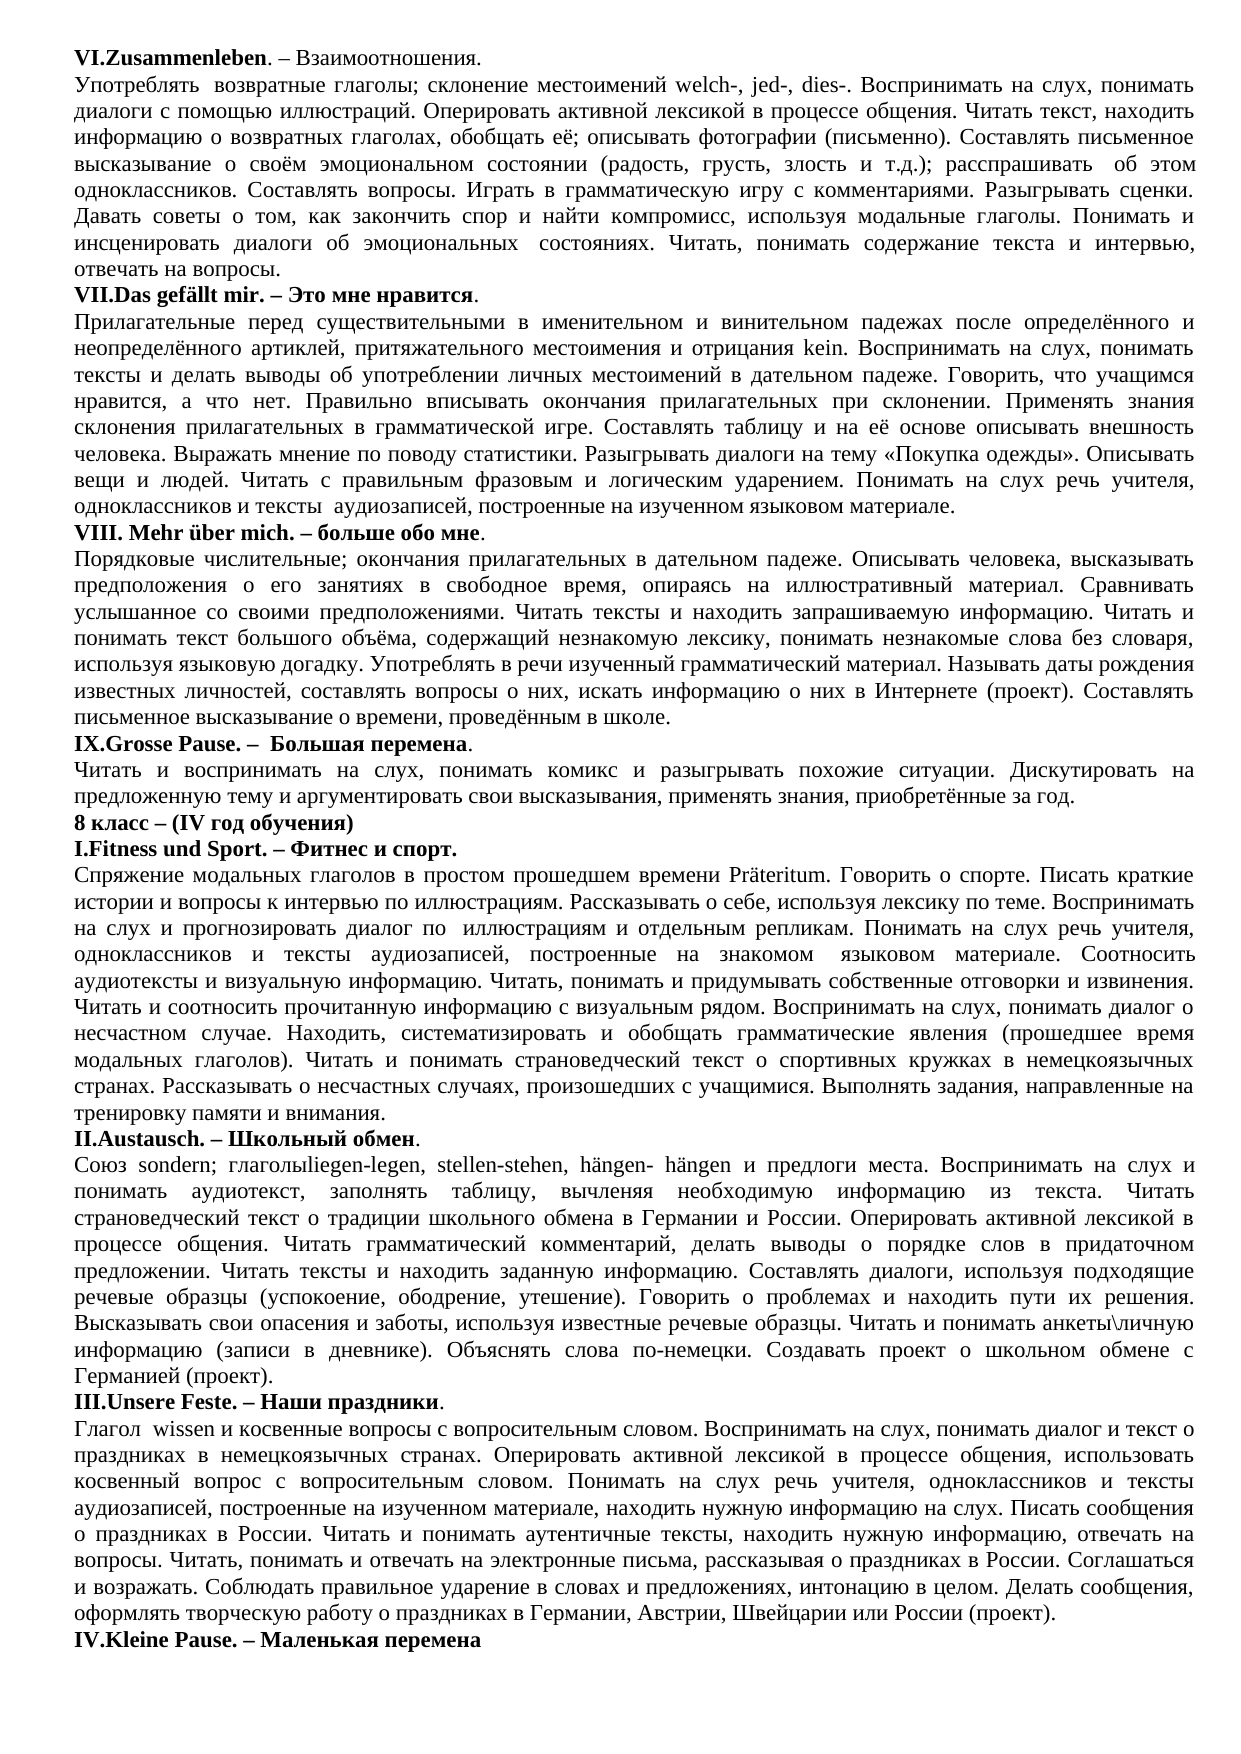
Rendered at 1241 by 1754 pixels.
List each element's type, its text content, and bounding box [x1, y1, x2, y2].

text Союз sondern; глаголыliegen-legen, stellen-stehen, hängen- hängen и предлоги места. Воспринимать на слух и понимать аудиотекст, заполнять таблицу, вычленяя необходимую информацию из текста. Читать страноведческий текст о традиции школьного обмена в Германии и России. Оперировать активной лексикой в процессе общения. Читать грамматический комментарий, делать выводы о порядке слов в придаточном предложении. Читать тексты и находить заданную информацию. Составлять диалоги, используя подходящие речевые образцы (успокоение, ободрение, утешение). Говорить о проблемах и находить пути их решения. Высказывать свои опасения и заботы, используя известные речевые образцы. Читать и понимать анкеты\личную информацию (записи в дневнике). Объяснять слова по-немецки. Создавать проект о школьном обмене с Германией (проект). [74, 1151, 1196, 1388]
text Читать и воспринимать на слух, понимать комикс и разыгрывать похожие ситуации. Дискутировать на предложенную тему и аргументировать свои высказывания, применять знания, приобретённые за год. [74, 756, 1196, 809]
text Глагол wissen и косвенные вопросы с вопросительным словом. Воспринимать на слух, понимать диалог и текст о праздниках в немецкоязычных странах. Оперировать активной лексикой в процессе общения, использовать косвенный вопрос с вопросительным словом. Понимать на слух речь учителя, одноклассников и тексты аудиозаписей, построенные на изученном материале, находить нужную информацию на слух. Писать сообщения о праздниках в России. Читать и понимать аутентичные тексты, находить нужную информацию, отвечать на вопросы. Читать, понимать и отвечать на электронные письма, рассказывая о праздниках в России. Соглашаться и возражать. Соблюдать правильное ударение в словах и предложениях, интонацию в целом. Делать сообщения, оформлять творческую работу о праздниках в Германии, Австрии, Швейцарии или России (проект). [74, 1415, 1196, 1626]
text VIII. Mehr über mich. – больше обо мне. [74, 519, 1196, 545]
text III.Unsere Feste. – Наши праздники. [74, 1388, 1196, 1415]
text Употреблять возвратные глаголы; склонение местоимений welch-, jed-, dies-. Воспринимать на слух, понимать диалоги с помощью иллюстраций. Оперировать активной лексикой в процессе общения. Читать текст, находить информацию о возвратных глаголах, обобщать её; описывать фотографии (письменно). Составлять письменное высказывание о своём эмоциональном состоянии (радость, грусть, злость и т.д.); расспрашивать об этом одноклассников. Составлять вопросы. Играть в грамматическую игру с комментариями. Разыгрывать сценки. Давать советы о том, как закончить спор и найти компромисс, используя модальные глаголы. Понимать и инсценировать диалоги об эмоциональных состояниях. Читать, понимать содержание текста и интервью, отвечать на вопросы. [74, 71, 1196, 282]
text Прилагательные перед существительными в именительном и винительном падежах после определённого и неопределённого артиклей, притяжательного местоимения и отрицания kein. Воспринимать на слух, понимать тексты и делать выводы об употреблении личных местоимений в дательном падеже. Говорить, что учащимся нравится, а что нет. Правильно вписывать окончания прилагательных при склонении. Применять знания склонения прилагательных в грамматической игре. Составлять таблицу и на её основе описывать внешность человека. Выражать мнение по поводу статистики. Разыгрывать диалоги на тему «Покупка одежды». Описывать вещи и людей. Читать с правильным фразовым и логическим ударением. Понимать на слух речь учителя, одноклассников и тексты аудиозаписей, построенные на изученном языковом материале. [74, 308, 1196, 519]
text Порядковые числительные; окончания прилагательных в дательном падеже. Описывать человека, высказывать предположения о его занятиях в свободное время, опираясь на иллюстративный материал. Сравнивать услышанное со своими предположениями. Читать тексты и находить запрашиваемую информацию. Читать и понимать текст большого объёма, содержащий незнакомую лексику, понимать незнакомые слова без словаря, используя языковую догадку. Употреблять в речи изученный грамматический материал. Называть даты рождения известных личностей, составлять вопросы о них, искать информацию о них в Интернете (проект). Составлять письменное высказывание о времени, проведённым в школе. [74, 545, 1196, 729]
text 8 класс – (IV год обучения) [74, 809, 1196, 835]
text II.Austausch. – Школьный обмен. [74, 1125, 1196, 1151]
text VI.Zusammenleben. – Взаимоотношения. [74, 44, 1196, 71]
text VII.Das gefällt mir. – Это мне нравится. [74, 282, 1196, 308]
text IX.Grosse Pause. – Большая перемена. [74, 729, 1196, 756]
text IV.Kleine Pause. – Маленькая перемена [74, 1626, 1196, 1652]
text I.Fitness und Sport. – Фитнес и спорт. [74, 835, 1196, 861]
text Спряжение модальных глаголов в простом прошедшем времени Präteritum. Говорить о спорте. Писать краткие истории и вопросы к интервью по иллюстрациям. Рассказывать о себе, используя лексику по теме. Воспринимать на слух и прогнозировать диалог по иллюстрациям и отдельным репликам. Понимать на слух речь учителя, одноклассников и тексты аудиозаписей, построенные на знакомом языковом материале. Соотносить аудиотексты и визуальную информацию. Читать, понимать и придумывать собственные отговорки и извинения. Читать и соотносить прочитанную информацию с визуальным рядом. Воспринимать на слух, понимать диалог о несчастном случае. Находить, систематизировать и обобщать грамматические явления (прошедшее время модальных глаголов). Читать и понимать страноведческий текст о спортивных кружках в немецкоязычных странах. Рассказывать о несчастных случаях, произошедших с учащимися. Выполнять задания, направленные на тренировку памяти и внимания. [74, 861, 1196, 1125]
